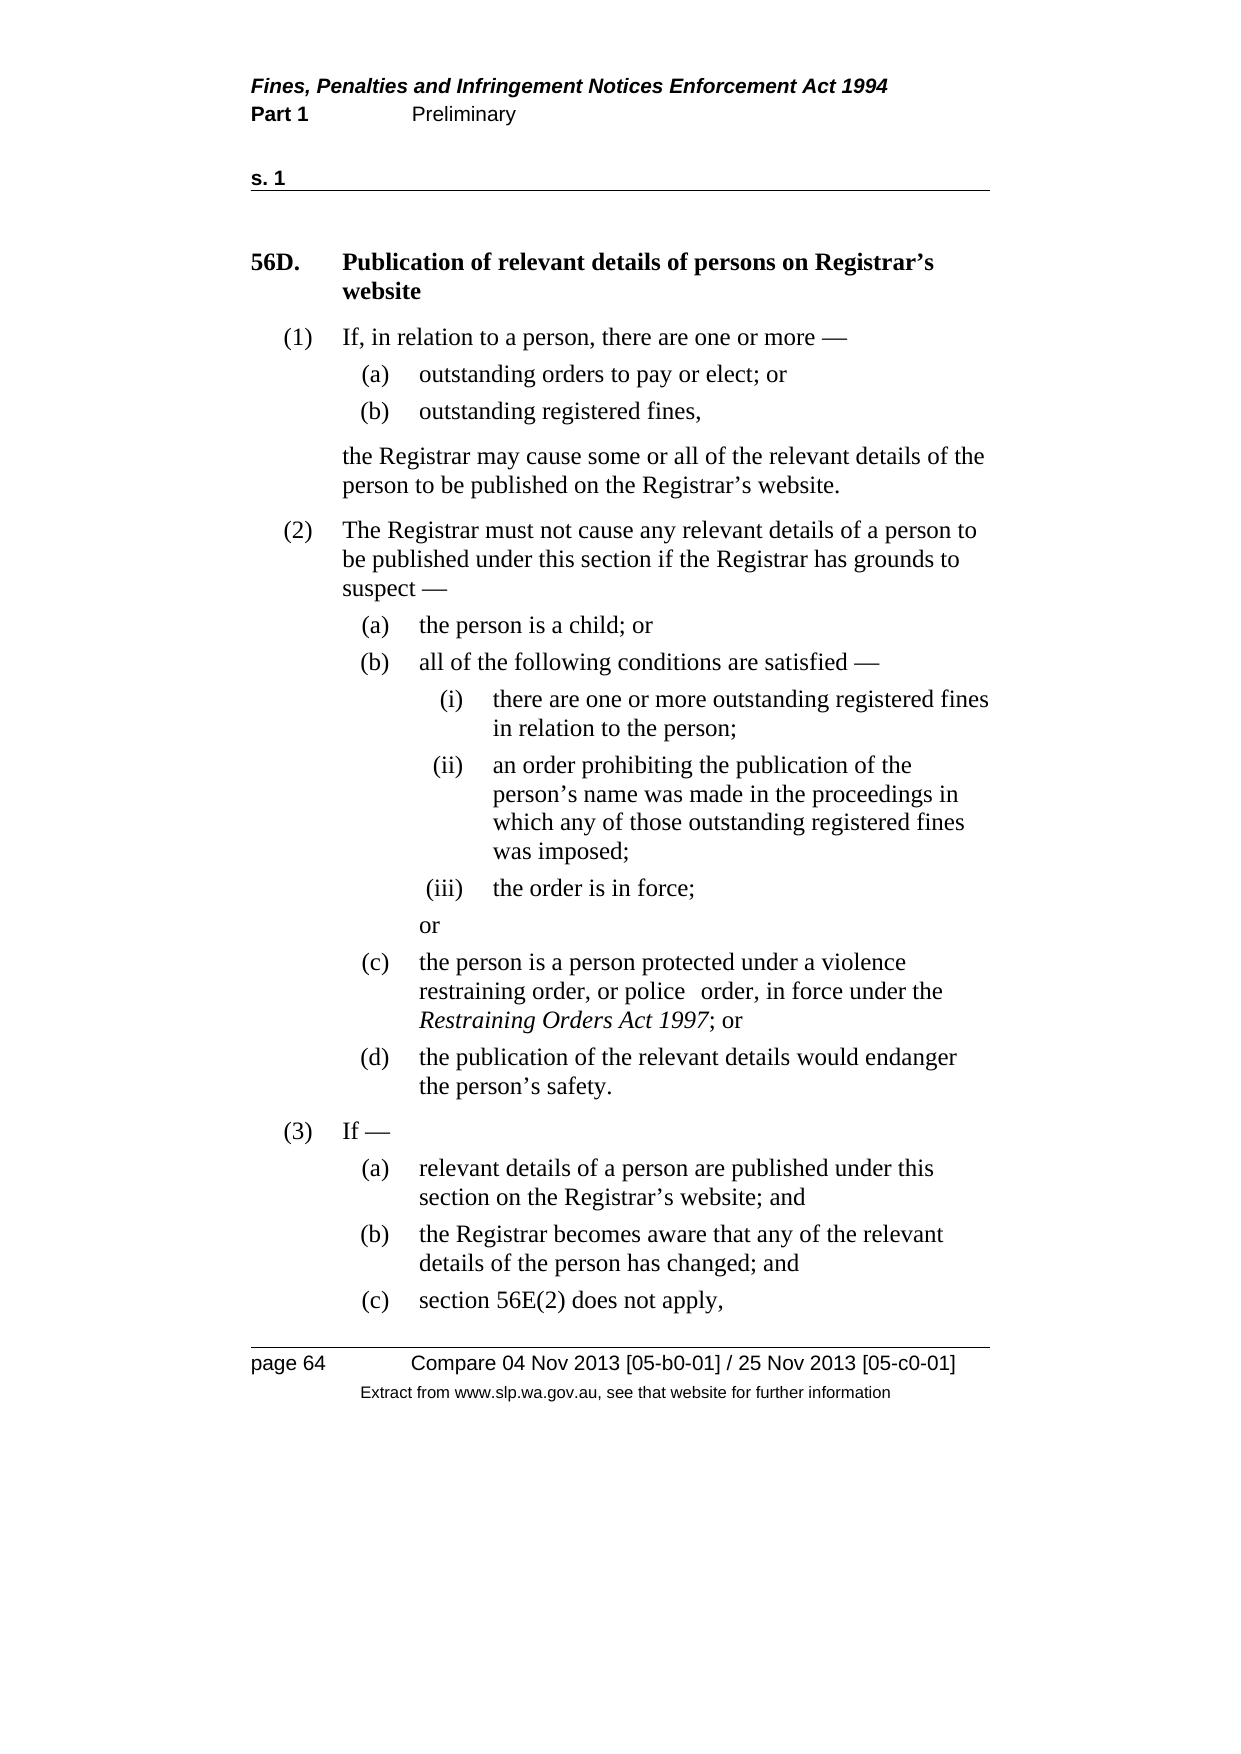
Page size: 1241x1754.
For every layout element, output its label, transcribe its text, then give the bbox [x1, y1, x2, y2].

text (1) If, in relation to a person, there are one or more — [251, 322, 990, 350]
text (b) outstanding registered fines, [251, 396, 990, 424]
text the Registrar may cause some or all of the relevant details of the person to be published on the Registrar’s website. [251, 441, 990, 499]
text (c) section 56E(2) does not apply, [251, 1285, 990, 1314]
text (ii) an order prohibiting the publication of the person’s name was made in the proceedings in which any of those outstanding registered fines was imposed; [251, 750, 990, 865]
text (a) outstanding orders to pay or elect; or [251, 359, 990, 387]
text (d) the publication of the relevant details would endanger the person’s safety. [251, 1042, 990, 1099]
text (3) If — [251, 1116, 990, 1145]
text (iii) the order is in force; [251, 873, 990, 902]
text (b) the Registrar becomes aware that any of the relevant details of the person has changed; and [251, 1219, 990, 1277]
text (b) all of the following conditions are satisfied — [251, 647, 990, 676]
text (a) relevant details of a person are published under this section on the Registrar’s website; and [251, 1153, 990, 1211]
subtitle 56D. Publication of relevant details of persons on Registrar’s website [251, 247, 990, 305]
text or [251, 910, 990, 939]
text (i) there are one or more outstanding registered fines in relation to the person; [251, 684, 990, 742]
text (a) the person is a child; or [251, 610, 990, 639]
text (c) the person is a person protected under a violence restraining order, or police order, in force under the Restraining Orders Act 1997; or [251, 947, 990, 1034]
text (2) The Registrar must not cause any relevant details of a person to be published under this section if the Registrar has grounds to suspect — [251, 515, 990, 602]
